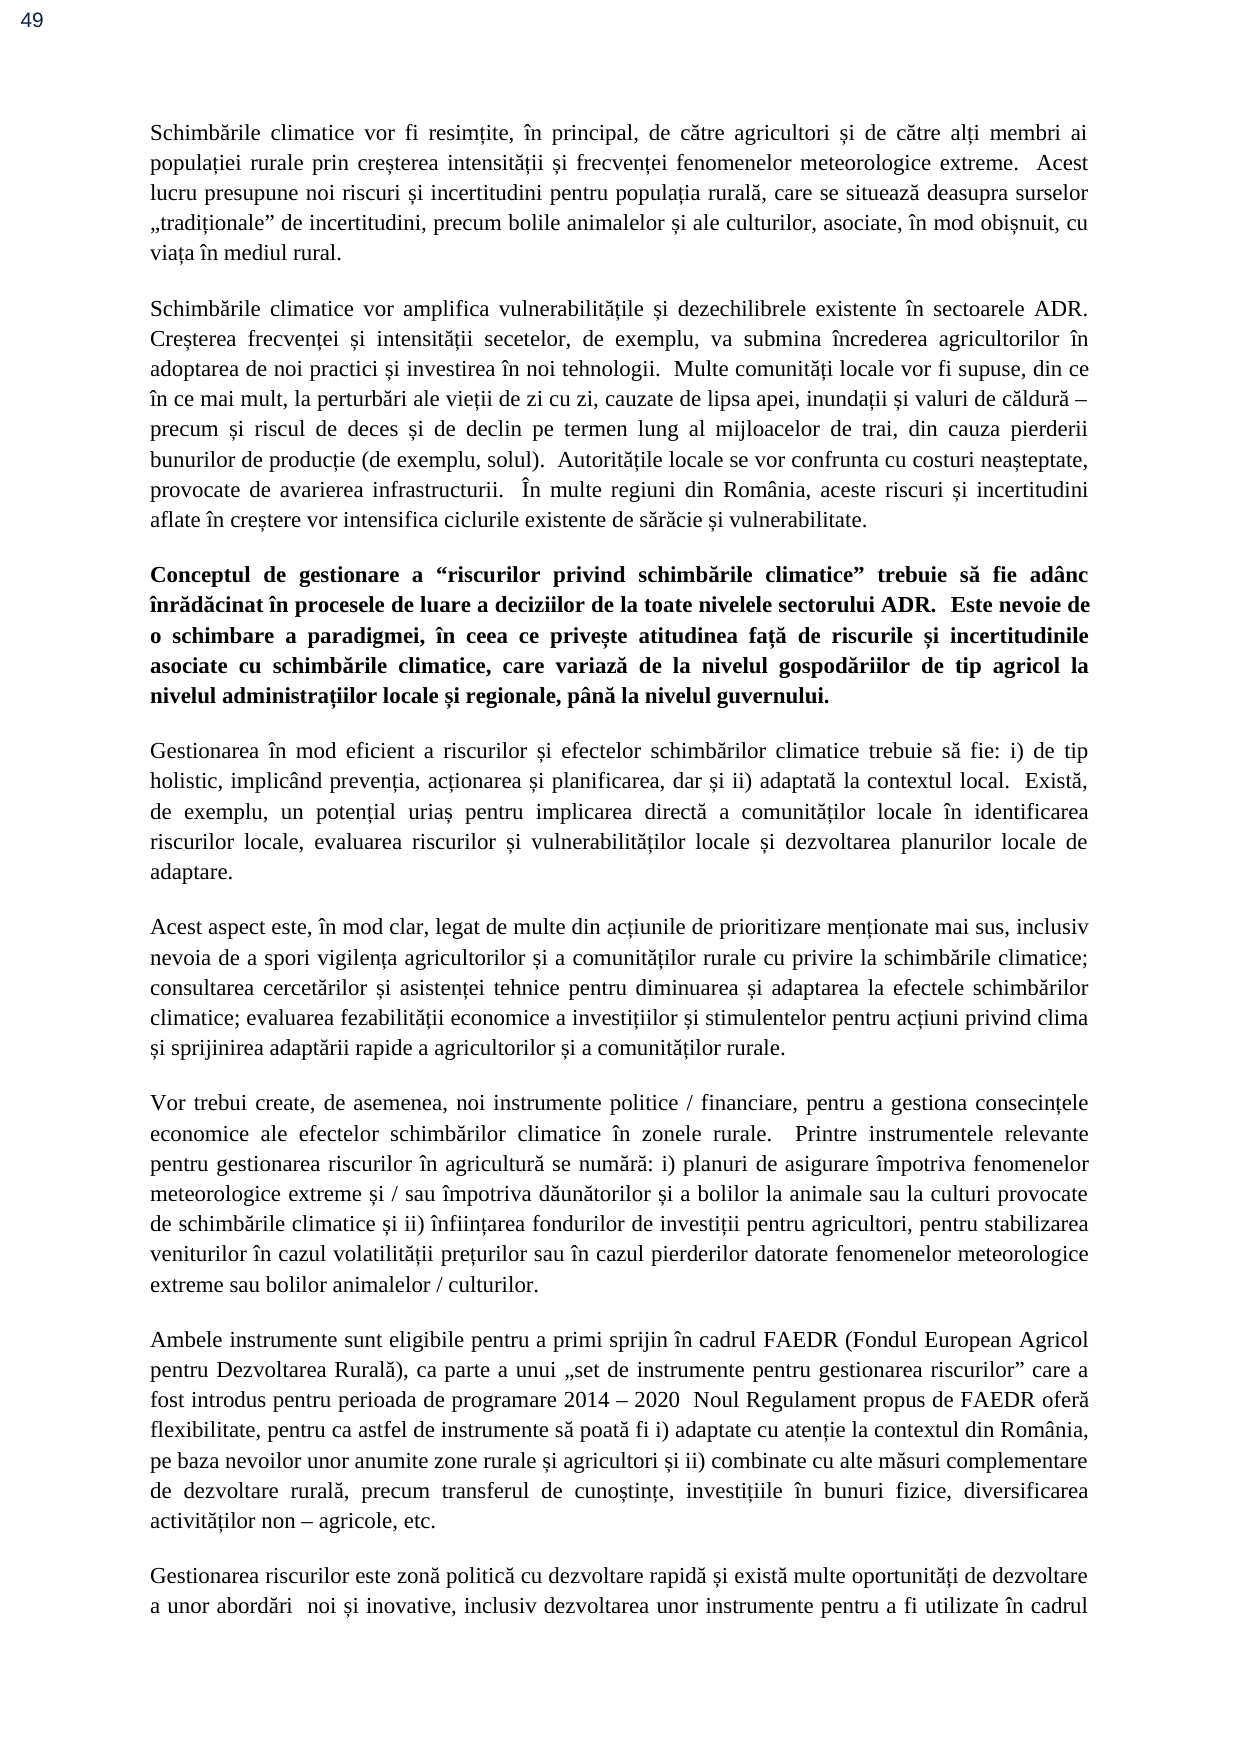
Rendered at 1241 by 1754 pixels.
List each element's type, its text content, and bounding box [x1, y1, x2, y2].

text Conceptul de gestionare a “riscurilor privind schimbările climatice” trebuie să fie adânc înrădăcinat în procesele de luare a deciziilor de la toate nivelele sectorului ADR. Este nevoie de o schimbare a paradigmei, în ceea ce privește atitudinea față de riscurile și incertitudinile asociate cu schimbările climatice, care variază de la nivelul gospodăriilor de tip agricol la nivelul administrațiilor locale și regionale, până la nivelul guvernului. [150, 561, 1090, 708]
text Gestionarea în mod eficient a riscurilor și efectelor schimbărilor climatice trebuie să fie: i) de tip holistic, implicând prevenția, acționarea și planificarea, dar și ii) adaptată la contextul local. Există, de exemplu, un potențial uriaș pentru implicarea directă a comunităților locale în identificarea riscurilor locale, evaluarea riscurilor și vulnerabilităților locale și dezvoltarea planurilor locale de adaptare. [150, 737, 1090, 884]
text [150, 1562, 1090, 1619]
text Schimbările climatice vor amplifica vulnerabilitățile și dezechilibrele existente în sectoarele ADR. Creșterea frecvenței și intensității secetelor, de exemplu, va submina încrederea agricultorilor în adoptarea de noi practici și investirea în noi tehnologii. Multe comunități locale vor fi supuse, din ce în ce mai mult, la perturbări ale vieții de zi cu zi, cauzate de lipsa apei, inundații și valuri de căldură – precum și riscul de deces și de declin pe termen lung al mijloacelor de trai, din cauza pierderii bunurilor de producție (de exemplu, solul). Autoritățile locale se vor confrunta cu costuri neașteptate, provocate de avarierea infrastructurii. În multe regiuni din România, aceste riscuri și incertitudini aflate în creștere vor intensifica ciclurile existente de sărăcie și vulnerabilitate. [150, 294, 1090, 532]
text Vor trebui create, de asemenea, noi instrumente politice / financiare, pentru a gestiona consecințele economice ale efectelor schimbărilor climatice în zonele rurale. Printre instrumentele relevante pentru gestionarea riscurilor în agricultură se numără: i) planuri de asigurare împotriva fenomenelor meteorologice extreme și / sau împotriva dăunătorilor și a bolilor la animale sau la culturi provocate de schimbările climatice și ii) înființarea fondurilor de investiții pentru agricultori, pentru stabilizarea veniturilor în cazul volatilității prețurilor sau în cazul pierderilor datorate fenomenelor meteorologice extreme sau bolilor animalelor / culturilor. [150, 1089, 1090, 1297]
text Schimbările climatice vor fi resimțite, în principal, de către agricultori și de către alți membri ai populației rurale prin creșterea intensității și frecvenței fenomenelor meteorologice extreme. Acest lucru presupune noi riscuri și incertitudini pentru populația rurală, care se situează deasupra surselor „tradiționale” de incertitudini, precum bolile animalelor și ale culturilor, asociate, în mod obișnuit, cu viața în mediul rural. [150, 118, 1090, 266]
text Ambele instrumente sunt eligibile pentru a primi sprijin în cadrul FAEDR (Fondul European Agricol pentru Dezvoltarea Rurală), ca parte a unui „set de instrumente pentru gestionarea riscurilor” care a fost introdus pentru perioada de programare 2014 – 2020 Noul Regulament propus de FAEDR oferă flexibilitate, pentru ca astfel de instrumente să poată fi i) adaptate cu atenție la contextul din România, pe baza nevoilor unor anumite zone rurale și agricultori și ii) combinate cu alte măsuri complementare de dezvoltare rurală, precum transferul de cunoștințe, investițiile în bunuri fizice, diversificarea activităților non – agricole, etc. [150, 1326, 1090, 1533]
text Acest aspect este, în mod clar, legat de multe din acțiunile de prioritizare menționate mai sus, inclusiv nevoia de a spori vigilența agricultorilor și a comunităților rurale cu privire la schimbările climatice; consultarea cercetărilor și asistenței tehnice pentru diminuarea și adaptarea la efectele schimbărilor climatice; evaluarea fezabilității economice a investițiilor și stimulentelor pentru acțiuni privind clima și sprijinirea adaptării rapide a agricultorilor și a comunităților rurale. [150, 913, 1090, 1061]
